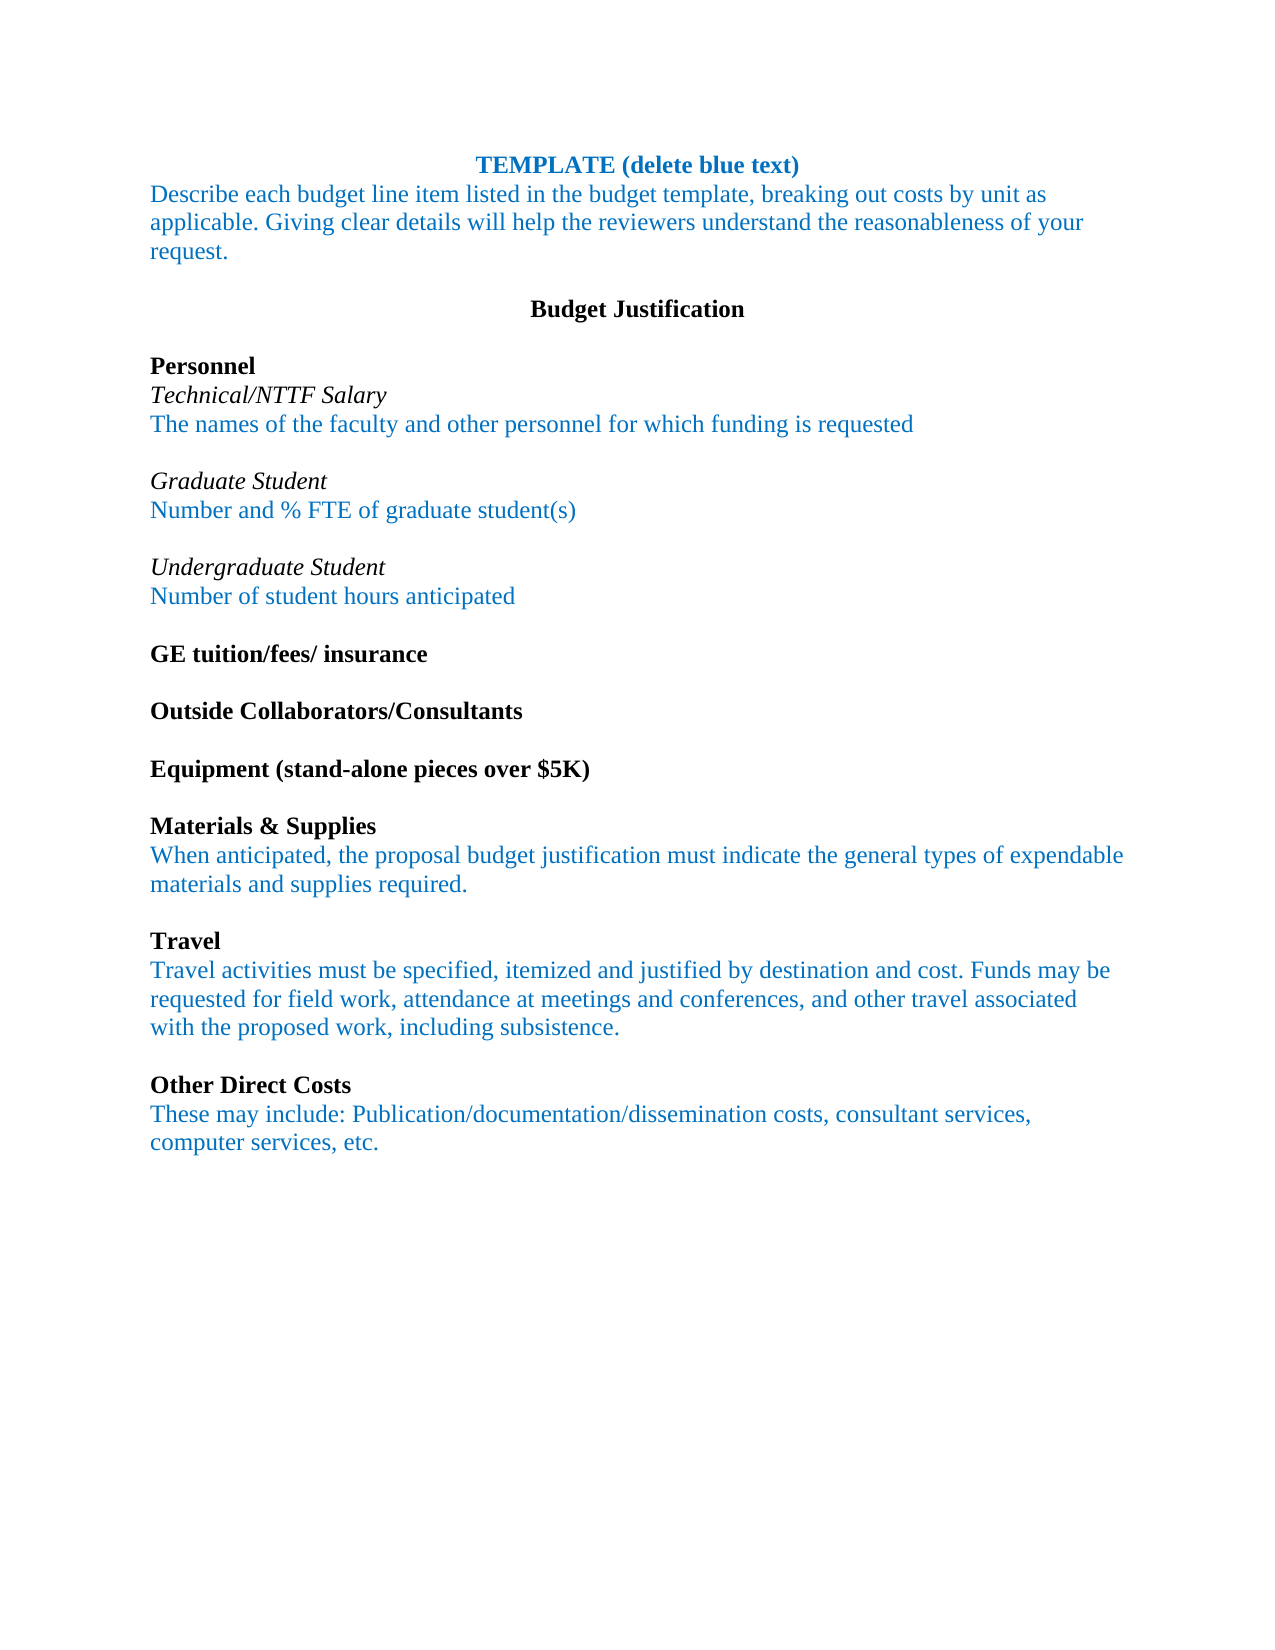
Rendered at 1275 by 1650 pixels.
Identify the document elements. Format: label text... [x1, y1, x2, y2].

text Describe each budget line item listed in the budget template, breaking out costs by unit as applicable. Giving clear details will help the reviewers understand the reasonableness of your request. [150, 179, 1125, 265]
text Travel [150, 926, 1125, 955]
text Equipment (stand-alone pieces over $5K) [150, 754, 1125, 782]
text TEMPLATE (delete blue text) [150, 150, 1125, 179]
text Personnel [150, 351, 1125, 380]
text Materials & Supplies [150, 811, 1125, 840]
text When anticipated, the proposal budget justification must indicate the general types of expendable materials and supplies required. [150, 840, 1125, 897]
text Budget Justification [150, 294, 1125, 322]
text Graduate Student [150, 466, 1125, 495]
text Travel activities must be specified, itemized and justified by destination and cost. Funds may be requested for field work, attendance at meetings and conferences, and other travel associated with the proposed work, including subsistence. [150, 955, 1125, 1041]
text The names of the faculty and other personnel for which funding is requested [150, 409, 1125, 437]
text Technical/NTTF Salary [150, 380, 1125, 409]
text These may include: Publication/documentation/dissemination costs, consultant services, computer services, etc. [150, 1099, 1125, 1156]
text Outside Collaborators/Consultants [150, 696, 1125, 725]
text Number and % FTE of graduate student(s) [150, 495, 1125, 524]
text GE tuition/fees/ insurance [150, 639, 1125, 667]
text Number of student hours anticipated [150, 581, 1125, 610]
text Undergraduate Student [150, 552, 1125, 581]
text Other Direct Costs [150, 1070, 1125, 1099]
